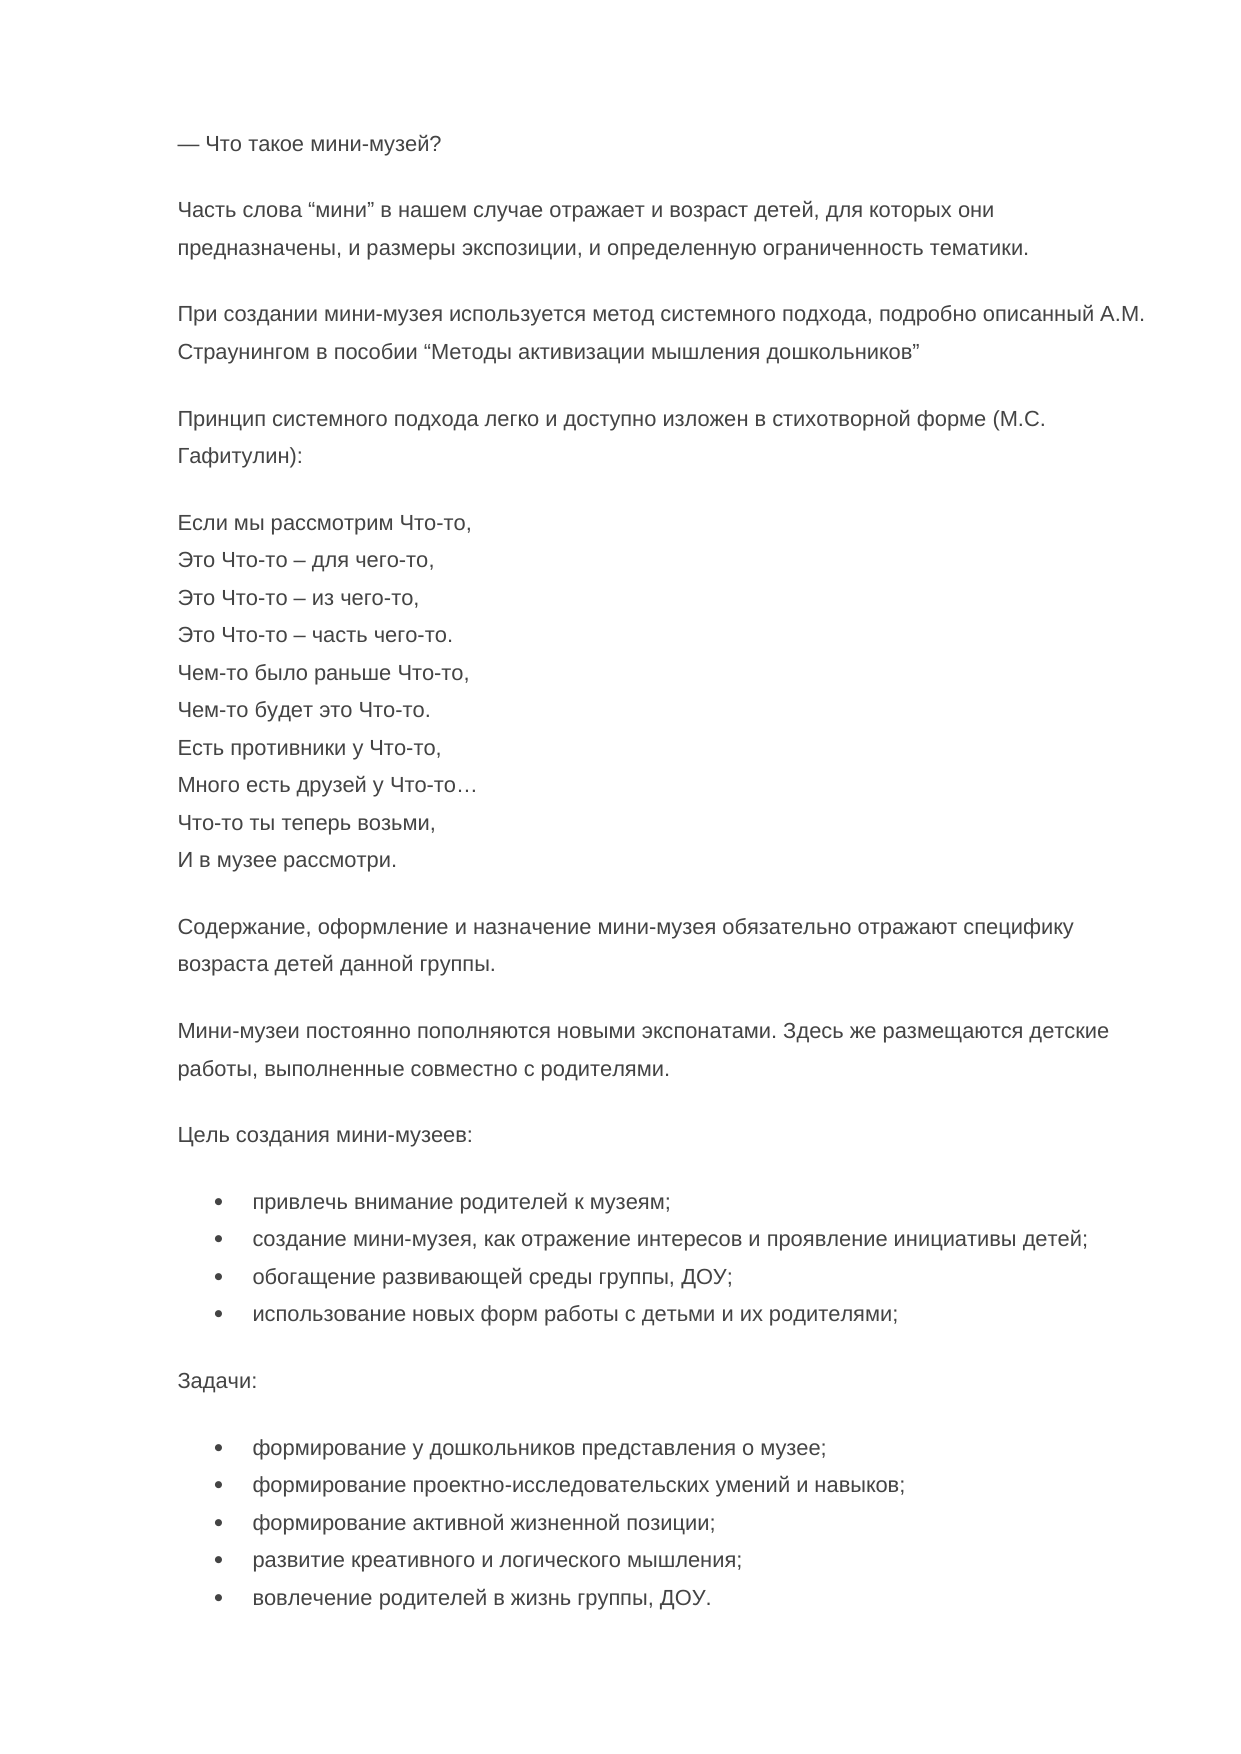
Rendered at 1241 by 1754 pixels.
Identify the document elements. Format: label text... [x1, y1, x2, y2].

text Задачи: [177, 1356, 1152, 1393]
list развитие креативного и логического мышления; [215, 1535, 1152, 1572]
text Цель создания мини-музеев: [177, 1110, 1152, 1147]
list формирование проектно-исследовательских умений и навыков; [215, 1460, 1152, 1497]
text Часть слова “мини” в нашем случае отражает и возраст детей, для которых они предназначены, и размеры экспозиции, и определенную ограниченность тематики. [177, 185, 1152, 260]
list обогащение развивающей среды группы, ДОУ; [215, 1251, 1152, 1289]
list привлечь внимание родителей к музеям; [215, 1176, 1152, 1214]
text При создании мини-музея используется метод системного подхода, подробно описанный А.М. Страунингом в пособии “Методы активизации мышления дошкольников” [177, 289, 1152, 364]
text — Что такое мини-музей? [177, 118, 1152, 156]
text Если мы рассмотрим Что-то, Это Что-то – для чего-то, Это Что-то – из чего-то, Это Что-то – часть чего-то. Чем-то было раньше Что-то, Чем-то будет это Что-то. Есть противники у Что-то, Много есть друзей у Что-то… Что-то ты теперь возьми, И в музее рассмотри. [177, 497, 1152, 872]
text Мини-музеи постоянно пополняются новыми экспонатами. Здесь же размещаются детские работы, выполненные совместно с родителями. [177, 1006, 1152, 1081]
list использование новых форм работы с детьми и их родителями; [215, 1289, 1152, 1326]
list создание мини-музея, как отражение интересов и проявление инициативы детей; [215, 1214, 1152, 1251]
list формирование у дошкольников представления о музее; [215, 1422, 1152, 1460]
list вовлечение родителей в жизнь группы, ДОУ. [215, 1572, 1152, 1610]
text Принцип системного подхода легко и доступно изложен в стихотворной форме (М.С. Гафитулин): [177, 393, 1152, 468]
text Содержание, оформление и назначение мини-музея обязательно отражают специфику возраста детей данной группы. [177, 901, 1152, 976]
list формирование активной жизненной позиции; [215, 1497, 1152, 1535]
